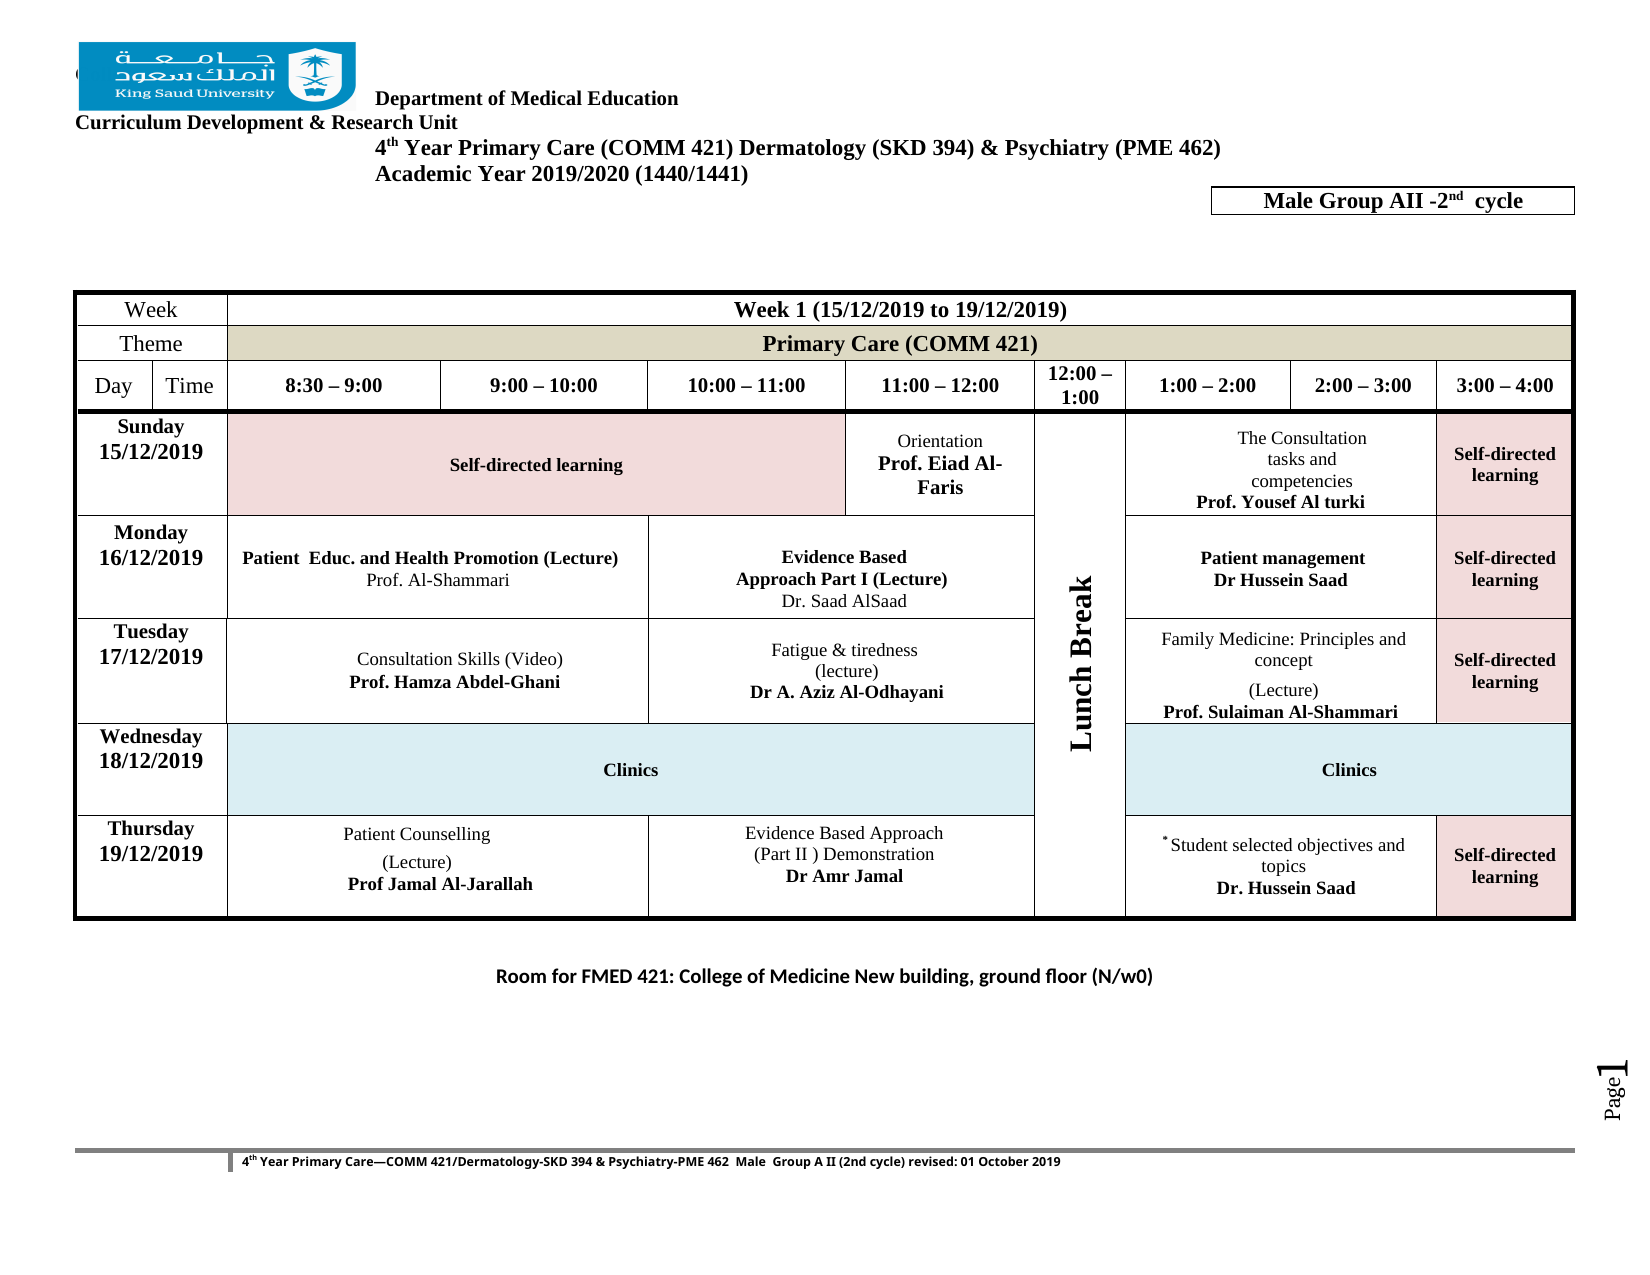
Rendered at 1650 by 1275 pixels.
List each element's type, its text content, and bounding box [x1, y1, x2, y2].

picture [139, 73, 144, 82]
table_cell Patient management Dr Hussein Saad [1126, 516, 1436, 618]
table_cell Self-directed learning [1437, 414, 1571, 515]
table_cell Patient Counselling (Lecture) Prof Jamal Al-Jarallah [228, 816, 648, 916]
table_cell Wednesday 18/12/2019 [77, 724, 227, 815]
table_cell Self-directed learning [1437, 516, 1571, 618]
table_header Week 1 (15/12/2019 to 19/12/2019) [228, 295, 1571, 325]
table_cell Tuesday 17/12/2019 [77, 619, 226, 722]
table_cell Patient Educ. and Health Promotion (Lecture) Prof. Al-Shammari [228, 516, 648, 618]
table_cell Orientation Prof. Eiad Al-Faris [846, 414, 1034, 515]
picture [289, 49, 341, 101]
table_cell Thursday 19/12/2019 [77, 816, 227, 916]
table_cell Clinics [228, 724, 1034, 815]
table_cell Monday 16/12/2019 [77, 516, 227, 618]
table_cell 2:00 – 3:00 [1291, 361, 1436, 409]
table_cell 8:30 – 9:00 [228, 361, 440, 409]
table_cell 12:00 – 1:00 [1035, 361, 1125, 409]
table_cell 9:00 – 10:00 [441, 361, 647, 409]
table_cell Primary Care (COMM 421) [228, 326, 1571, 360]
table_cell 3:00 – 4:00 [1437, 361, 1571, 409]
table_cell Lunch Break [1035, 414, 1125, 916]
table_cell Consultation Skills (Video) Prof. Hamza Abdel-Ghani [227, 619, 648, 722]
table_cell 10:00 – 11:00 [648, 361, 845, 409]
table_cell Theme [77, 326, 227, 360]
table_cell Sunday 15/12/2019 [77, 410, 227, 515]
text Room for FMED 421: College of Medicine New building, ground floor (N/w0) [75, 963, 1575, 989]
table_cell Fatigue & tiredness (lecture) Dr A. Aziz Al-Odhayani [649, 619, 1034, 722]
table_cell 1:00 – 2:00 [1126, 361, 1290, 409]
table_cell Evidence Based Approach Part I (Lecture) Dr. Saad AlSaad [649, 516, 1034, 618]
table_cell 11:00 – 12:00 [846, 361, 1034, 409]
table_cell Self-directed learning [1437, 619, 1571, 722]
table_cell Evidence Based Approach (Part II ) Demonstration Dr Amr Jamal [649, 816, 1034, 916]
table_cell The Consultation tasks and competencies Prof. Yousef Al turki [1126, 414, 1436, 515]
table_cell Self-directed learning [1437, 816, 1571, 916]
table_cell * Student selected objectives and topics Dr. Hussein Saad [1126, 816, 1436, 916]
table_cell Time [153, 361, 227, 409]
table_cell Clinics [1126, 724, 1571, 815]
table_cell Family Medicine: Principles and concept (Lecture) Prof. Sulaiman Al-Shammari [1126, 619, 1436, 722]
table_header Week [77, 295, 227, 325]
picture [77, 41, 357, 111]
table_cell Self-directed learning [228, 414, 845, 515]
table_cell Day [77, 361, 152, 409]
